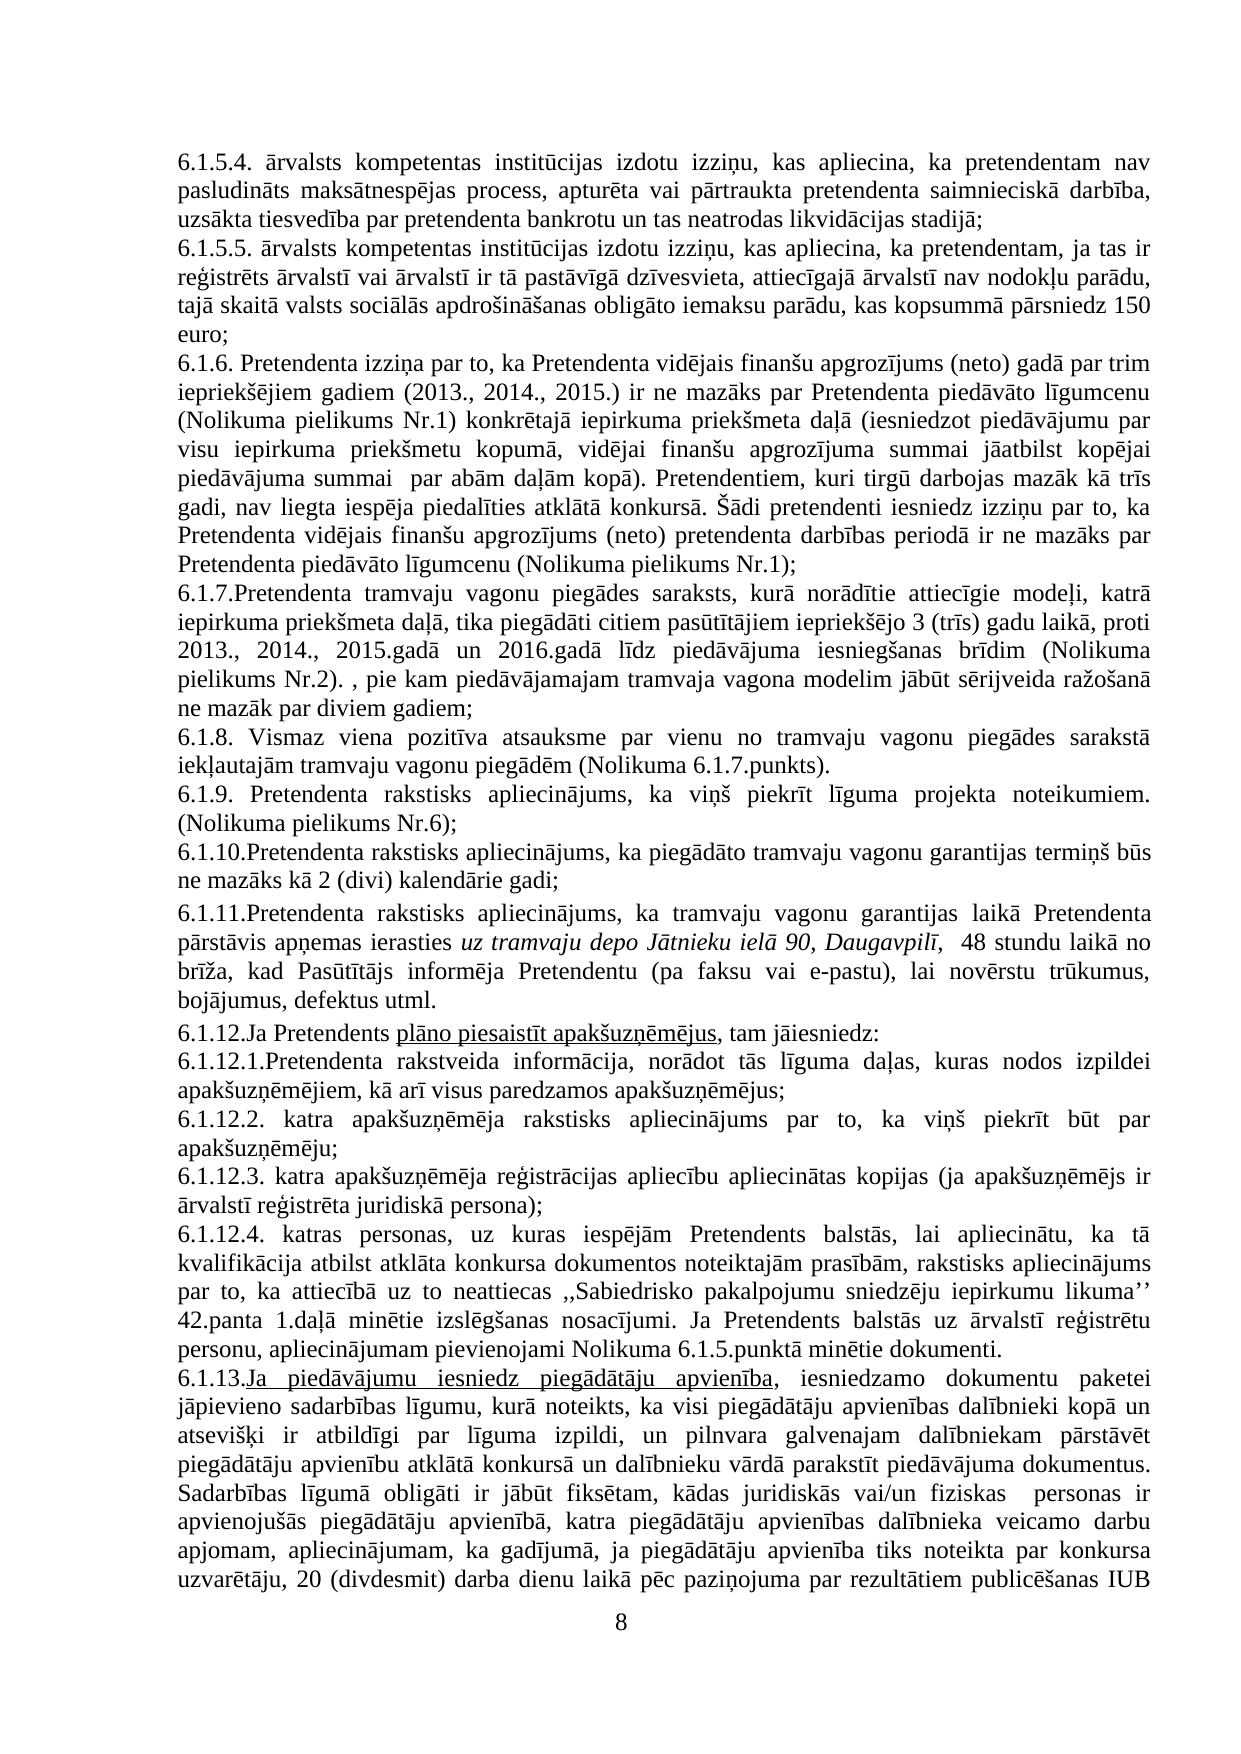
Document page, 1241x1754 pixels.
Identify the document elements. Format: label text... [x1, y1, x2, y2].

text 6.1.5.4. ārvalsts kompetentas institūcijas izdotu izziņu, kas apliecina, ka pretendentam nav pasludināts maksātnespējas process, apturēta vai pārtraukta pretendenta saimnieciskā darbība, uzsākta tiesvedība par pretendenta bankrotu un tas neatrodas likvidācijas stadijā; [177, 147, 1152, 233]
text 6.1.12.3. katra apakšuzņēmēja reģistrācijas apliecību apliecinātas kopijas (ja apakšuzņēmējs ir ārvalstī reģistrēta juridiskā persona); [177, 1161, 1152, 1219]
text 6.1.9. Pretendenta rakstisks apliecinājums, ka viņš piekrīt līguma projekta noteikumiem. (Nolikuma pielikums Nr.6); [177, 779, 1152, 837]
text 6.1.10.Pretendenta rakstisks apliecinājums, ka piegādāto tramvaju vagonu garantijas termiņš būs ne mazāks kā 2 (divi) kalendārie gadi; [177, 837, 1152, 894]
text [177, 1363, 1152, 1593]
list 6.1.11.Pretendenta rakstisks apliecinājums, ka tramvaju vagonu garantijas laikā Pretendenta pārstāvis apņemas ierasties uz tramvaju depo Jātnieku ielā 90, Daugavpilī, 48 stundu laikā no brīža, kad Pasūtītājs informēja Pretendentu (pa faksu vai e-pastu), lai novērstu trūkumus, bojājumus, defektus utml. [177, 898, 1152, 1013]
text 6.1.12.Ja Pretendents plāno piesaistīt apakšuzņēmējus, tam jāiesniedz: [177, 1018, 1152, 1046]
text 6.1.12.4. katras personas, uz kuras iespējām Pretendents balstās, lai apliecinātu, ka tā kvalifikācija atbilst atklāta konkursa dokumentos noteiktajām prasībām, rakstisks apliecinājums par to, ka attiecībā uz to neattiecas ,,Sabiedrisko pakalpojumu sniedzēju iepirkumu likuma’’ 42.panta 1.daļā minētie izslēgšanas nosacījumi. Ja Pretendents balstās uz ārvalstī reģistrētu personu, apliecinājumam pievienojami Nolikuma 6.1.5.punktā minētie dokumenti. [177, 1219, 1152, 1363]
text 6.1.6. Pretendenta izziņa par to, ka Pretendenta vidējais finanšu apgrozījums (neto) gadā par trim iepriekšējiem gadiem (2013., 2014., 2015.) ir ne mazāks par Pretendenta piedāvāto līgumcenu (Nolikuma pielikums Nr.1) konkrētajā iepirkuma priekšmeta daļā (iesniedzot piedāvājumu par visu iepirkuma priekšmetu kopumā, vidējai finanšu apgrozījuma summai jāatbilst kopējai piedāvājuma summai par abām daļām kopā). Pretendentiem, kuri tirgū darbojas mazāk kā trīs gadi, nav liegta iespēja piedalīties atklātā konkursā. Šādi pretendenti iesniedz izziņu par to, ka Pretendenta vidējais finanšu apgrozījums (neto) pretendenta darbības periodā ir ne mazāks par Pretendenta piedāvāto līgumcenu (Nolikuma pielikums Nr.1); [177, 348, 1152, 578]
text 6.1.8. Vismaz viena pozitīva atsauksme par vienu no tramvaju vagonu piegādes sarakstā iekļautajām tramvaju vagonu piegādēm (Nolikuma 6.1.7.punkts). [177, 722, 1152, 779]
text 6.1.7.Pretendenta tramvaju vagonu piegādes saraksts, kurā norādītie attiecīgie modeļi, katrā iepirkuma priekšmeta daļā, tika piegādāti citiem pasūtītājiem iepriekšējo 3 (trīs) gadu laikā, proti 2013., 2014., 2015.gadā un 2016.gadā līdz piedāvājuma iesniegšanas brīdim (Nolikuma pielikums Nr.2). , pie kam piedāvājamajam tramvaja vagona modelim jābūt sērijveida ražošanā ne mazāk par diviem gadiem; [177, 578, 1152, 722]
text 6.1.12.2. katra apakšuzņēmēja rakstisks apliecinājums par to, ka viņš piekrīt būt par apakšuzņēmēju; [177, 1104, 1152, 1161]
text 6.1.5.5. ārvalsts kompetentas institūcijas izdotu izziņu, kas apliecina, ka pretendentam, ja tas ir reģistrēts ārvalstī vai ārvalstī ir tā pastāvīgā dzīvesvieta, attiecīgajā ārvalstī nav nodokļu parādu, tajā skaitā valsts sociālās apdrošināšanas obligāto iemaksu parādu, kas kopsummā pārsniedz 150 euro; [177, 233, 1152, 348]
text 6.1.12.1.Pretendenta rakstveida informācija, norādot tās līguma daļas, kuras nodos izpildei apakšuzņēmējiem, kā arī visus paredzamos apakšuzņēmējus; [177, 1046, 1152, 1104]
